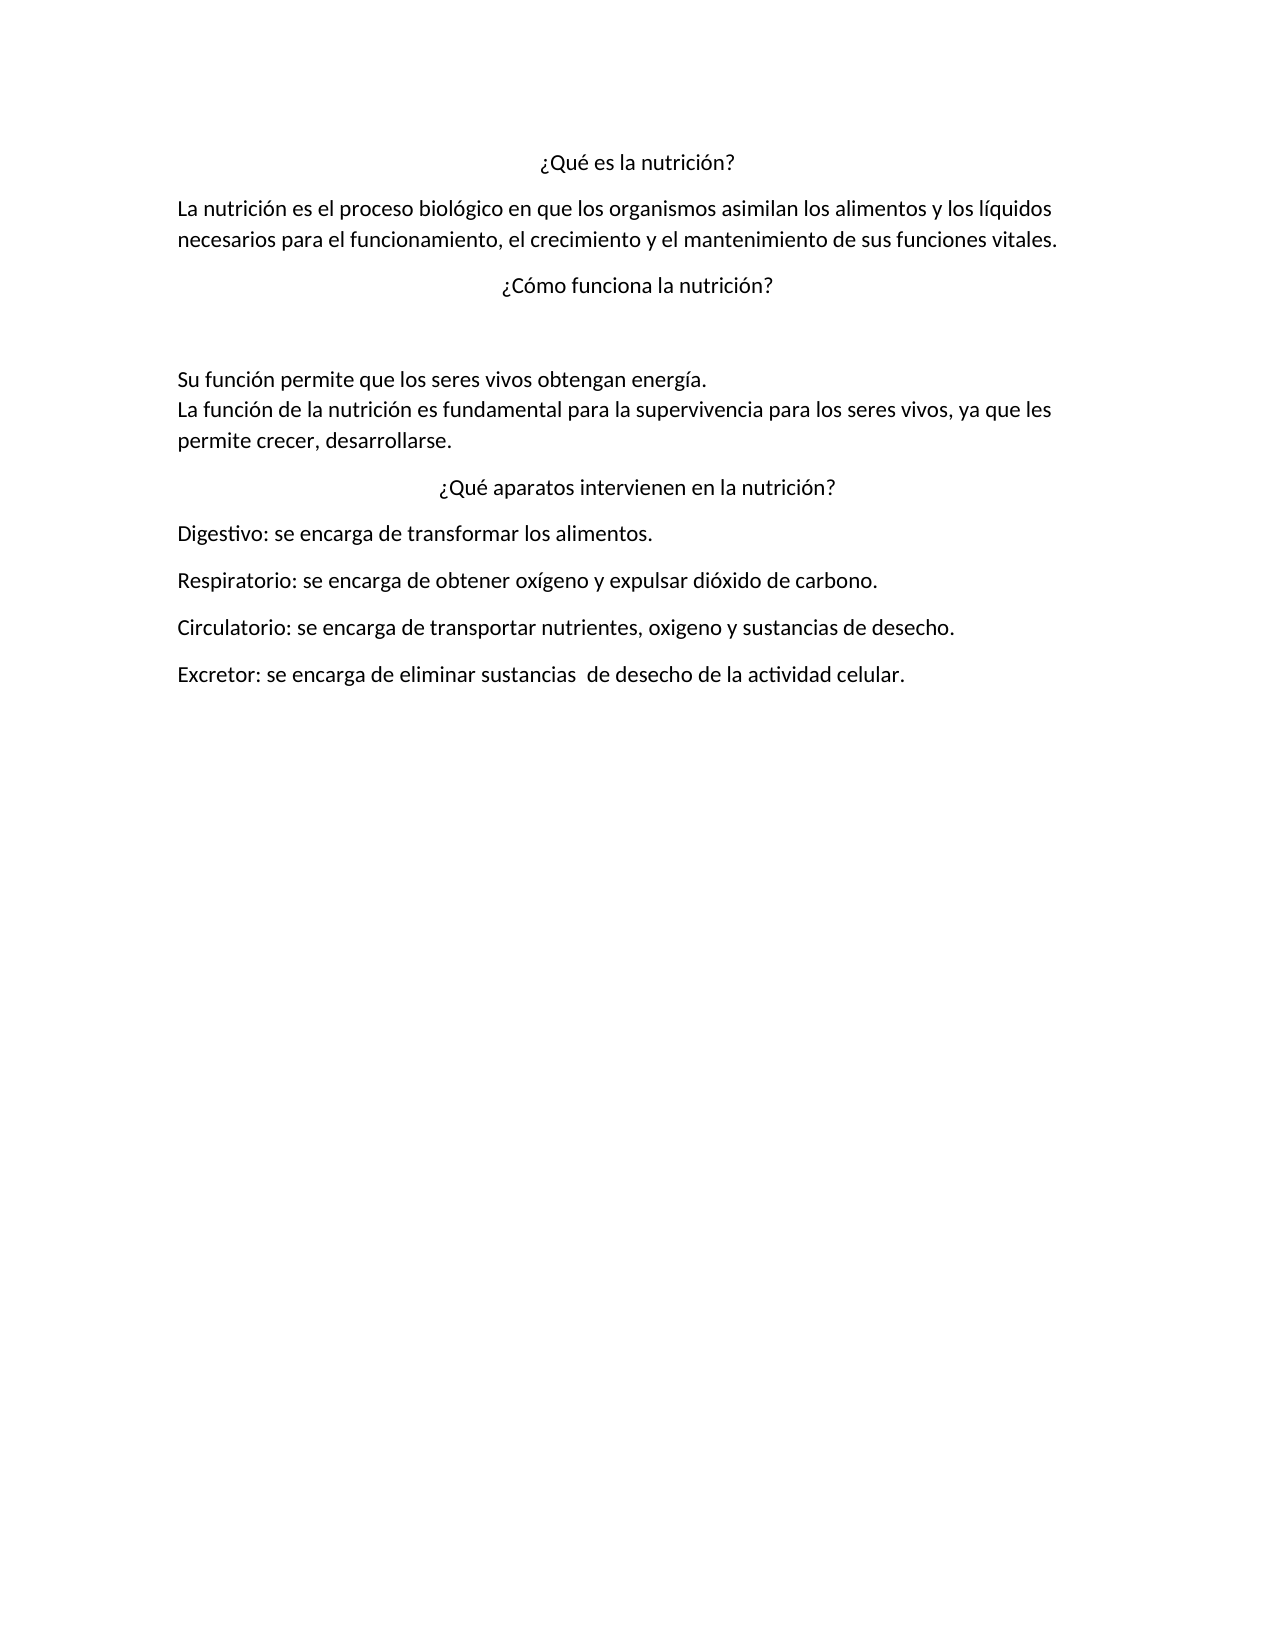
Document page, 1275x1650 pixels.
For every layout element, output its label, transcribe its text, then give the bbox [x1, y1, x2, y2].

text Su función permite que los seres vivos obtengan energía. La función de la nutrición es fundamental para la supervivencia para los seres vivos, ya que les permite crecer, desarrollarse. [177, 365, 1098, 454]
text ¿Qué aparatos intervienen en la nutrición? [177, 473, 1098, 501]
text Excretor: se encarga de eliminar sustancias de desecho de la actividad celular. [177, 660, 1098, 688]
text La nutrición es el proceso biológico en que los organismos asimilan los alimentos y los líquidos necesarios para el funcionamiento, el crecimiento y el mantenimiento de sus funciones vitales. [177, 194, 1098, 253]
text Circulatorio: se encarga de transportar nutrientes, oxigeno y sustancias de desecho. [177, 613, 1098, 641]
text Digestivo: se encarga de transformar los alimentos. [177, 519, 1098, 547]
text ¿Qué es la nutrición? [177, 148, 1098, 176]
text Respiratorio: se encarga de obtener oxígeno y expulsar dióxido de carbono. [177, 566, 1098, 594]
text ¿Cómo funciona la nutrición? [177, 272, 1098, 299]
